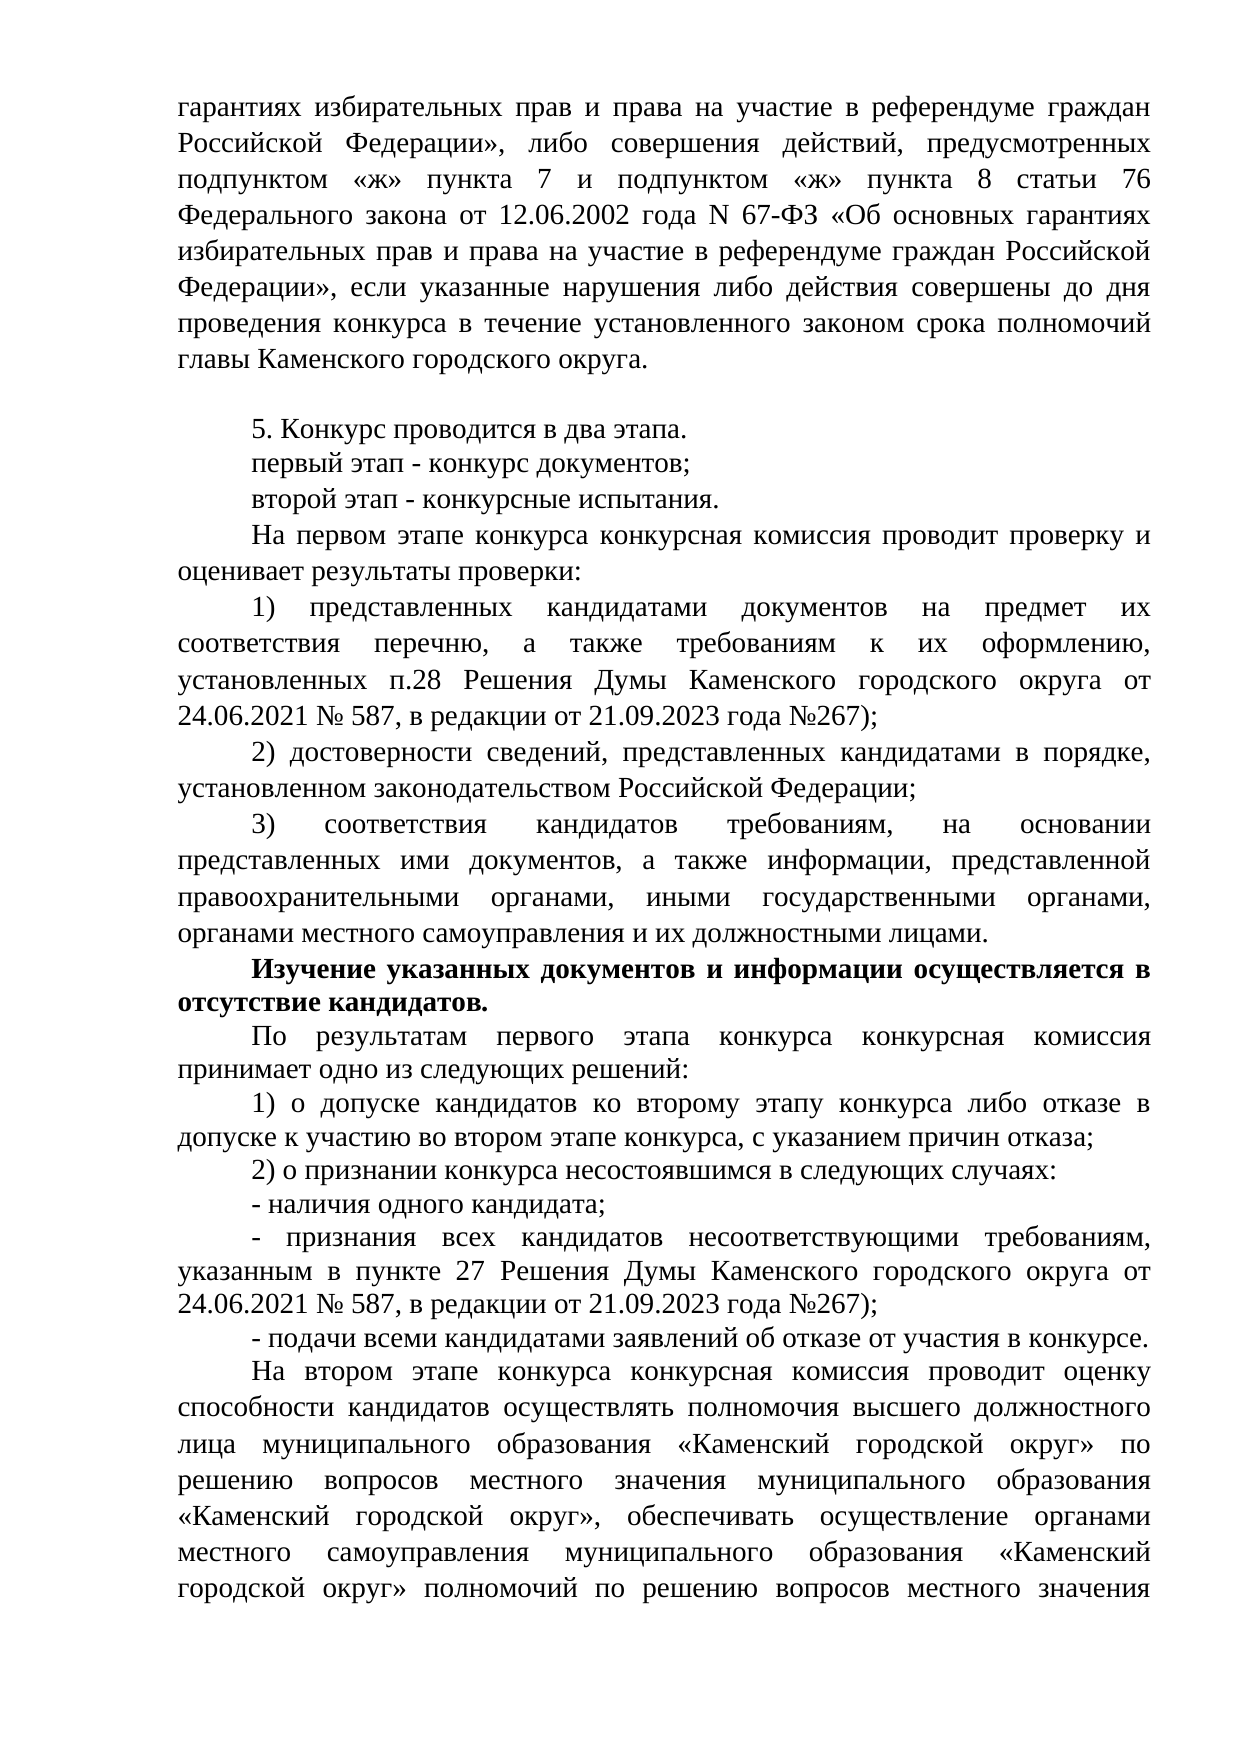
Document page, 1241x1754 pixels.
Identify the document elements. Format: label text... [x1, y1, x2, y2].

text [177, 1353, 1152, 1604]
text 1) о допуске кандидатов ко второму этапу конкурса либо отказе в допуске к участию во втором этапе конкурса, с указанием причин отказа; [177, 1085, 1152, 1152]
text На первом этапе конкурса конкурсная комиссия проводит проверку и оценивает результаты проверки: [177, 517, 1152, 587]
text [177, 89, 1152, 375]
text 3) соответствия кандидатов требованиям, на основании представленных ими документов, а также информации, представленной правоохранительными органами, иными государственными органами, органами местного самоуправления и их должностными лицами. [177, 806, 1152, 948]
text 2) о признании конкурса несостоявшимся в следующих случаях: [177, 1152, 1152, 1186]
text 2) достоверности сведений, представленных кандидатами в порядке, установленном законодательством Российской Федерации; [177, 734, 1152, 804]
text По результатам первого этапа конкурса конкурсная комиссия принимает одно из следующих решений: [177, 1018, 1152, 1085]
text Изучение указанных документов и информации осуществляется в отсутствие кандидатов. [177, 951, 1152, 1018]
text 1) представленных кандидатами документов на предмет их соответствия перечню, а также требованиям к их оформлению, установленных п.28 Решения Думы Каменского городского округа от 24.06.2021 № 587, в редакции от 21.09.2023 года №267); [177, 589, 1152, 731]
text второй этап - конкурсные испытания. [177, 481, 1152, 514]
text - наличия одного кандидата; [177, 1186, 1152, 1219]
text - подачи всеми кандидатами заявлений об отказе от участия в конкурсе. [177, 1320, 1152, 1353]
text 5. Конкурс проводится в два этапа. [177, 411, 1152, 445]
text - признания всех кандидатов несоответствующими требованиям, указанным в пункте 27 Решения Думы Каменского городского округа от 24.06.2021 № 587, в редакции от 21.09.2023 года №267); [177, 1219, 1152, 1320]
text первый этап - конкурс документов; [177, 445, 1152, 478]
